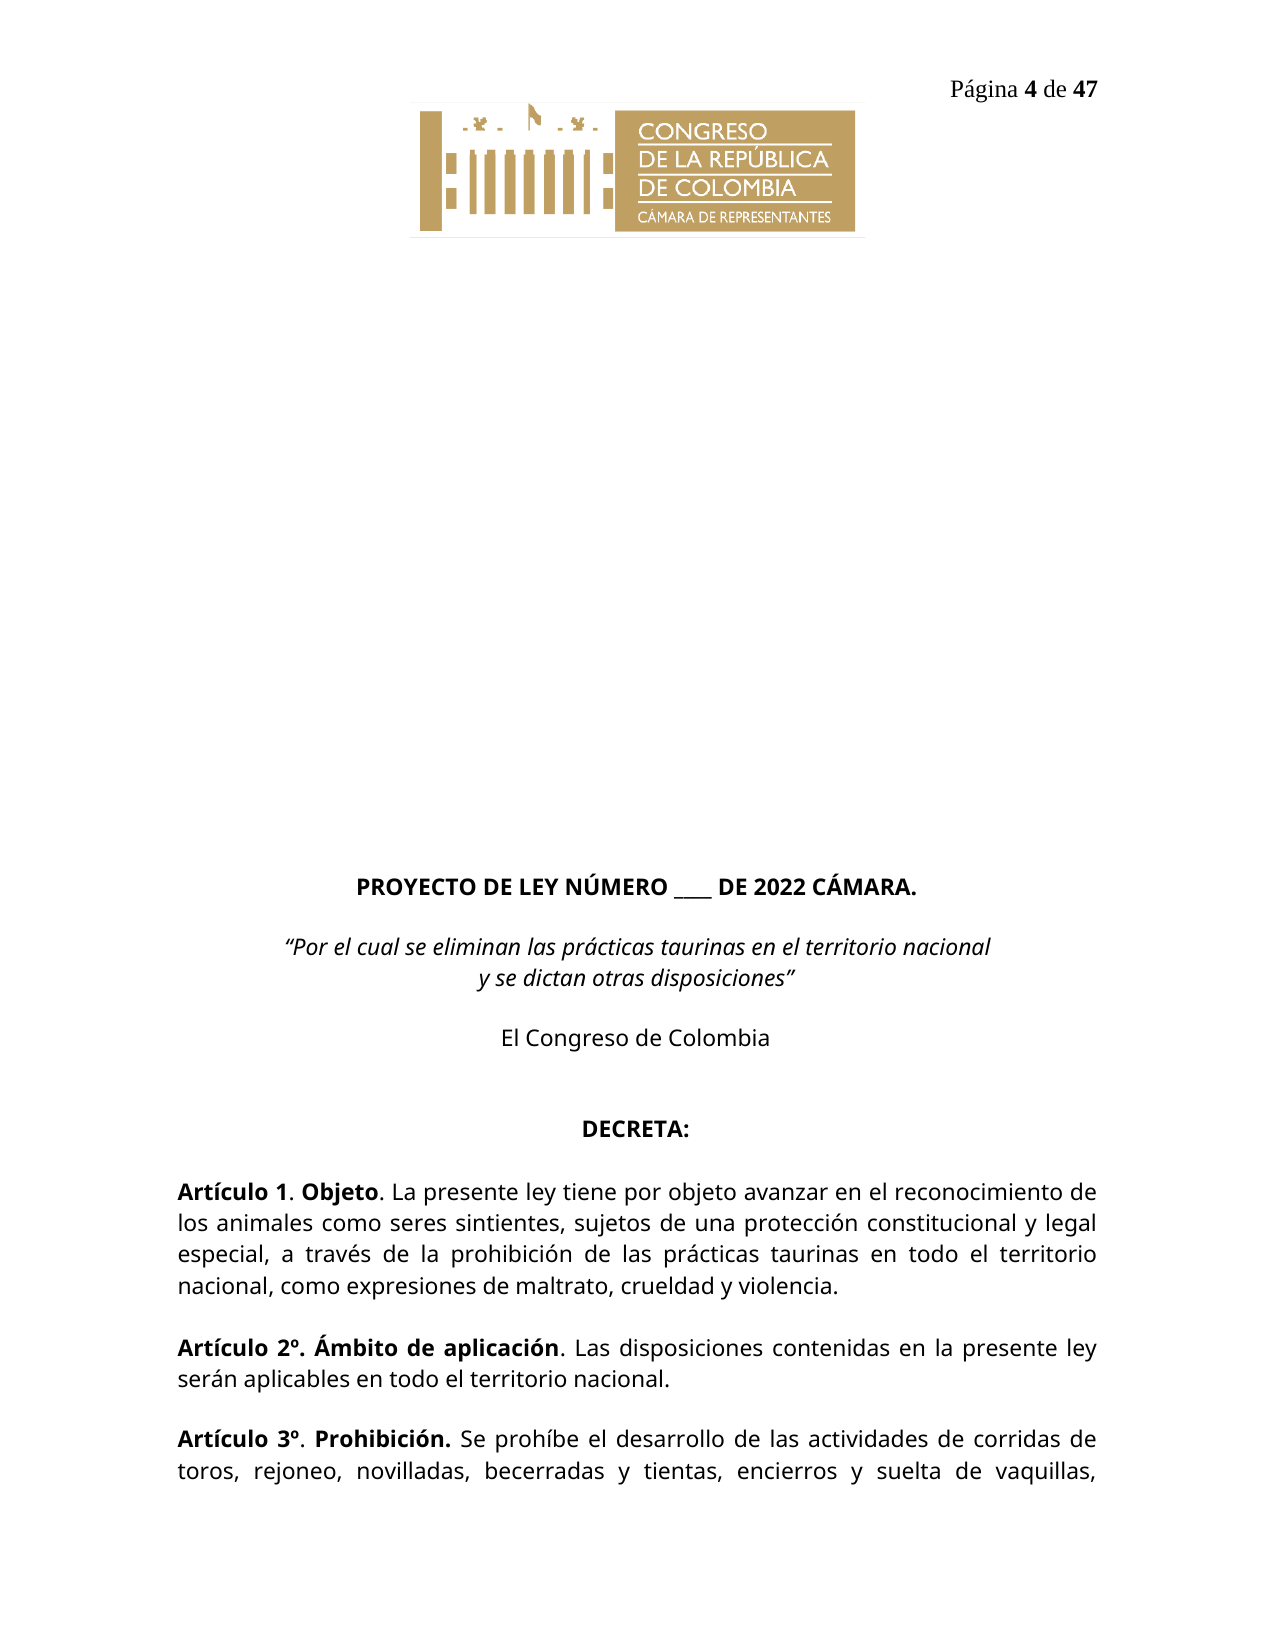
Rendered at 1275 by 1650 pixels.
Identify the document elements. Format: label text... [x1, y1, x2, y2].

picture [410, 102, 866, 238]
text “Por el cual se eliminan las prácticas taurinas en el territorio nacional [177, 931, 1098, 962]
text PROYECTO DE LEY NÚMERO ____ DE 2022 CÁMARA. [177, 871, 1096, 902]
text Artículo 2º. Ámbito de aplicación. Las disposiciones contenidas en la presente ley serán aplicables en todo el territorio nacional. [177, 1332, 1098, 1394]
text y se dictan otras disposiciones” [177, 962, 1098, 993]
text DECRETA: [177, 1113, 1094, 1144]
text Artículo 1. Objeto. La presente ley tiene por objeto avanzar en el reconocimiento de los animales como seres sintientes, sujetos de una protección constitucional y legal especial, a través de la prohibición de las prácticas taurinas en todo el territorio nacional, como expresiones de maltrato, crueldad y violencia. [177, 1176, 1098, 1301]
text El Congreso de Colombia [177, 1022, 1094, 1053]
